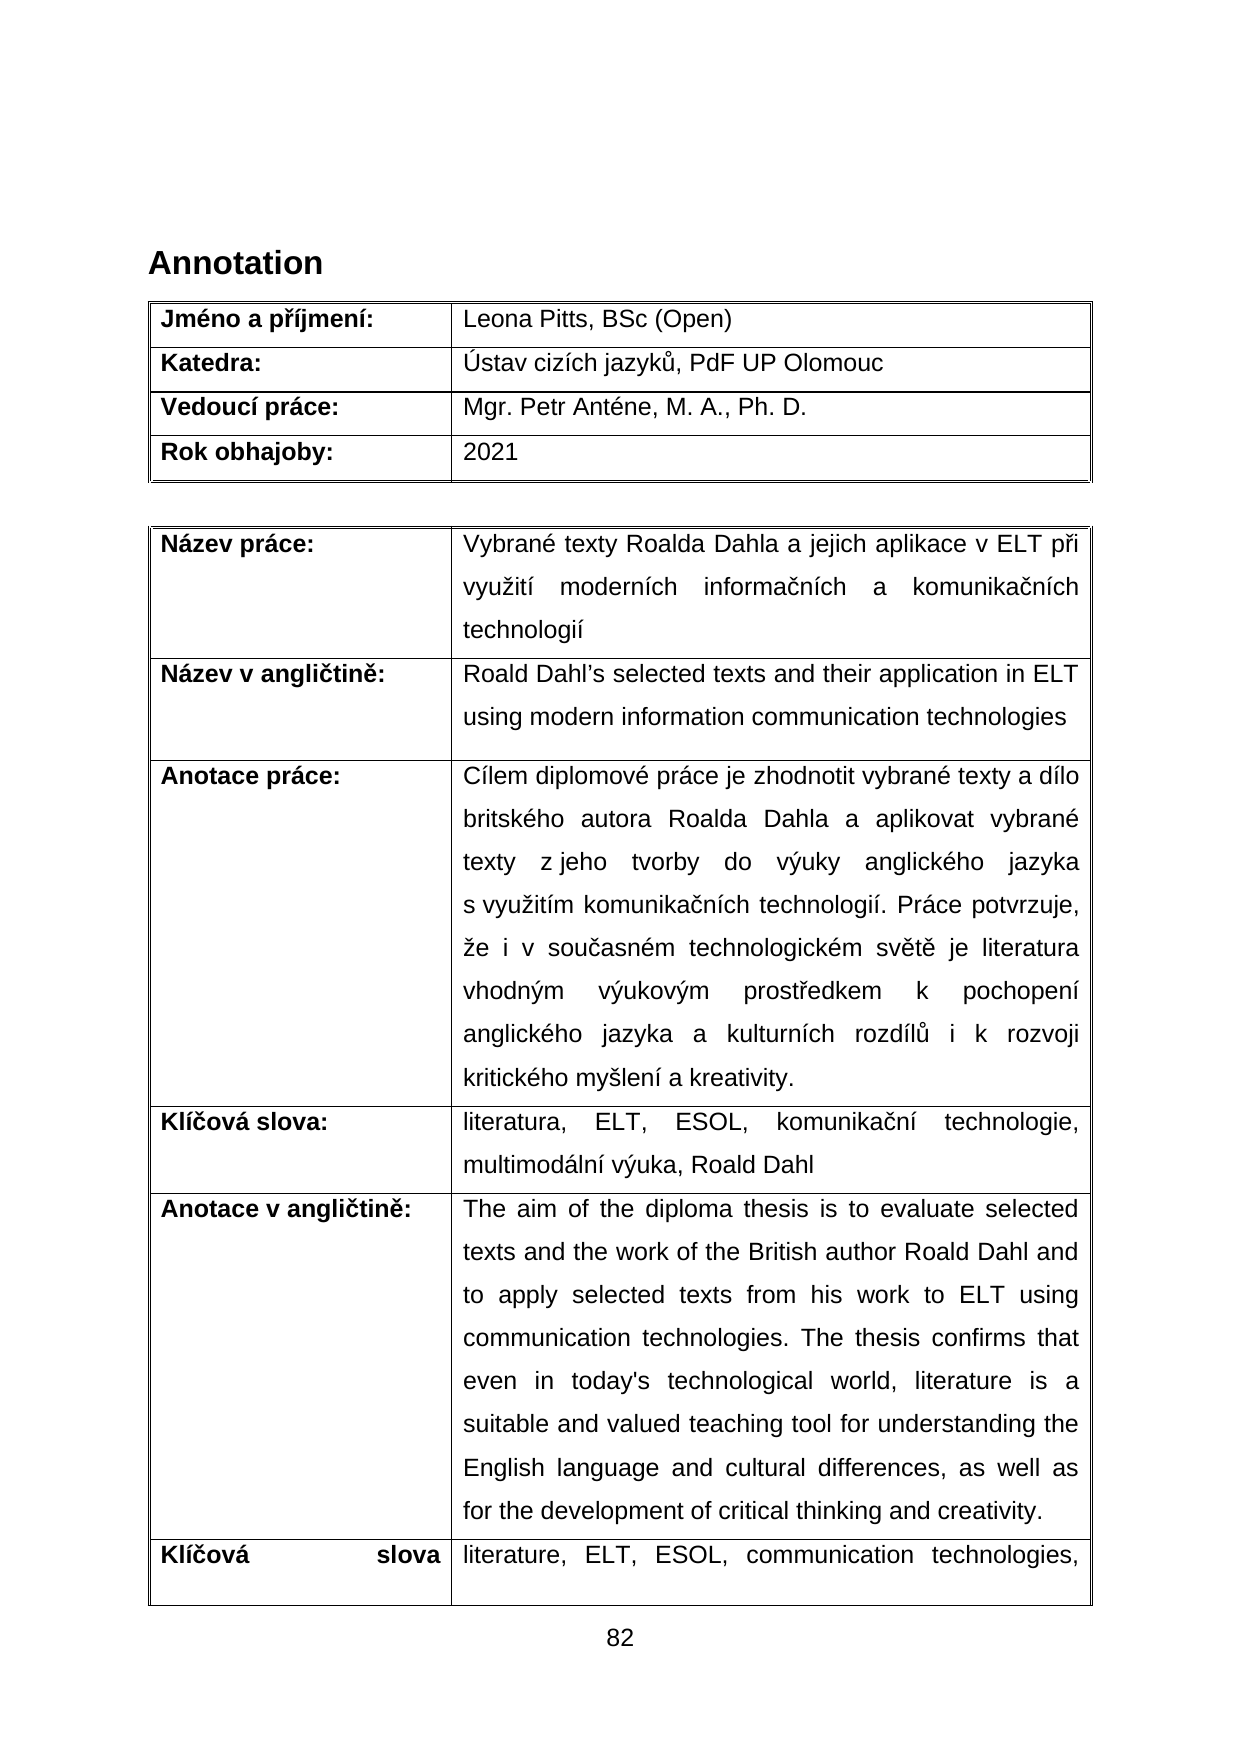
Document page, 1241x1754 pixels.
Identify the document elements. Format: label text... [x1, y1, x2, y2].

table_cell Anotace práce: [151, 761, 451, 1106]
table_cell Název v angličtině: [151, 659, 451, 759]
table_cell Roald Dahl’s selected texts and their application in ELT using modern information communication technologies [452, 659, 1090, 759]
table_cell Anotace v angličtině: [151, 1194, 451, 1539]
table_cell Název práce: [151, 527, 451, 658]
table_cell Klíčová slova: [151, 1107, 451, 1193]
table_cell [149, 480, 452, 526]
table_header Jméno a příjmení: [151, 304, 451, 347]
table_cell Vybrané texty Roalda Dahla a jejich aplikace v ELT při využití moderních informačních a komunikačních technologií [452, 526, 1091, 658]
text Annotation [148, 243, 1093, 281]
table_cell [151, 1540, 451, 1605]
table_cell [452, 1540, 1090, 1605]
table_cell Ústav cizích jazyků, PdF UP Olomouc [452, 348, 1090, 391]
table_cell 2021 [452, 436, 1090, 479]
table_cell Katedra: [151, 348, 451, 391]
table_cell The aim of the diploma thesis is to evaluate selected texts and the work of the British author Roald Dahl and to apply selected texts from his work to ELT using communication technologies. The thesis confirms that even in today's technological world, literature is a suitable and valued teaching tool for understanding the English language and cultural differences, as well as for the development of critical thinking and creativity. [452, 1194, 1090, 1539]
table_header Leona Pitts, BSc (Open) [452, 304, 1090, 347]
table_cell Mgr. Petr Anténe, M. A., Ph. D. [452, 393, 1090, 435]
table_cell literatura, ELT, ESOL, komunikační technologie, multimodální výuka, Roald Dahl [452, 1107, 1090, 1193]
table_cell Vedoucí práce: [151, 393, 451, 435]
table_cell Rok obhajoby: [151, 436, 451, 479]
table_cell Cílem diplomové práce je zhodnotit vybrané texty a dílo britského autora Roalda Dahla a aplikovat vybrané texty z jeho tvorby do výuky anglického jazyka s využitím komunikačních technologií. Práce potvrzuje, že i v současném technologickém světě je literatura vhodným výukovým prostředkem k pochopení anglického jazyka a kulturních rozdílů i k rozvoji kritického myšlení a kreativity. [452, 761, 1090, 1106]
table_cell [452, 480, 1091, 526]
